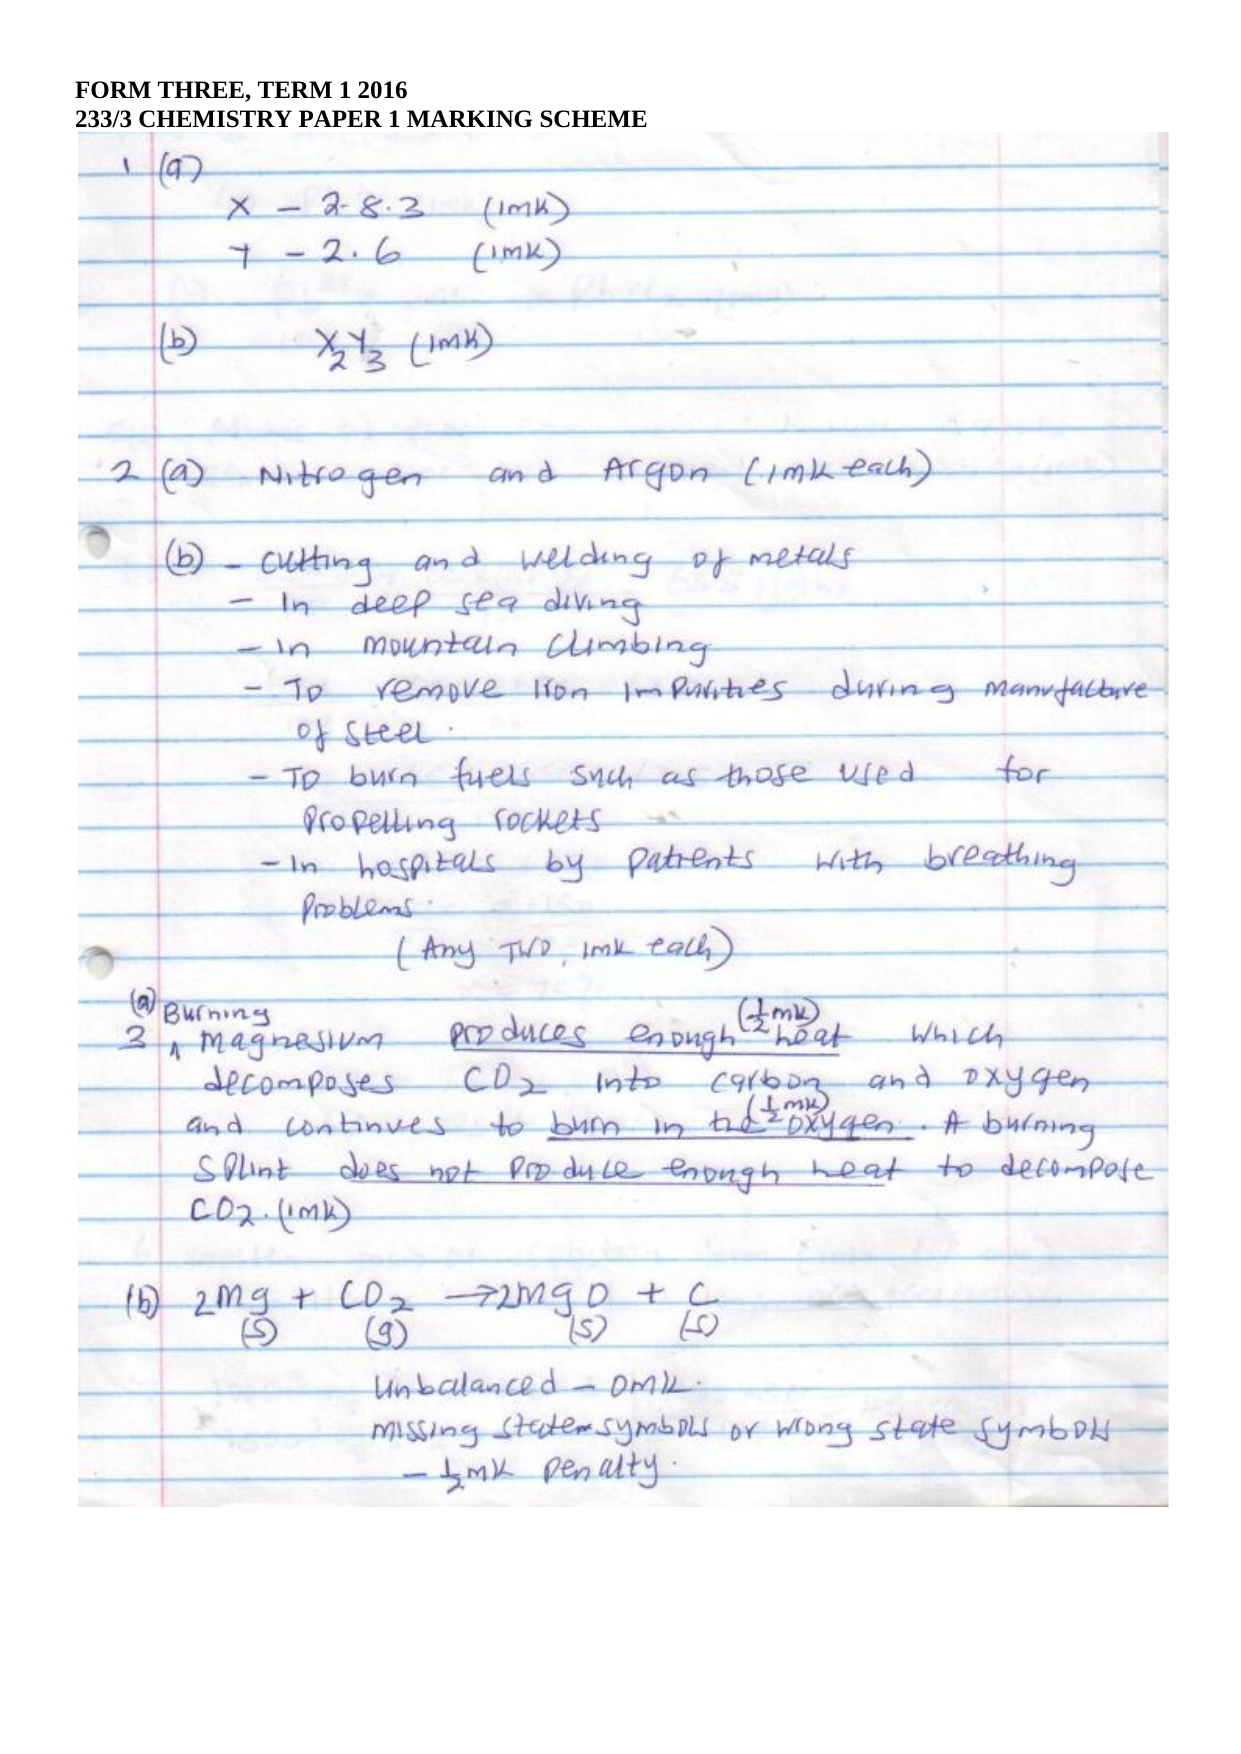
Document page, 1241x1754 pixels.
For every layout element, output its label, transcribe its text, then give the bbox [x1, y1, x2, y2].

text FORM THREE, TERM 1 2016 [75, 75, 1165, 104]
picture [78, 132, 1169, 1507]
text 233/3 CHEMISTRY PAPER 1 MARKING SCHEME [75, 104, 1165, 132]
